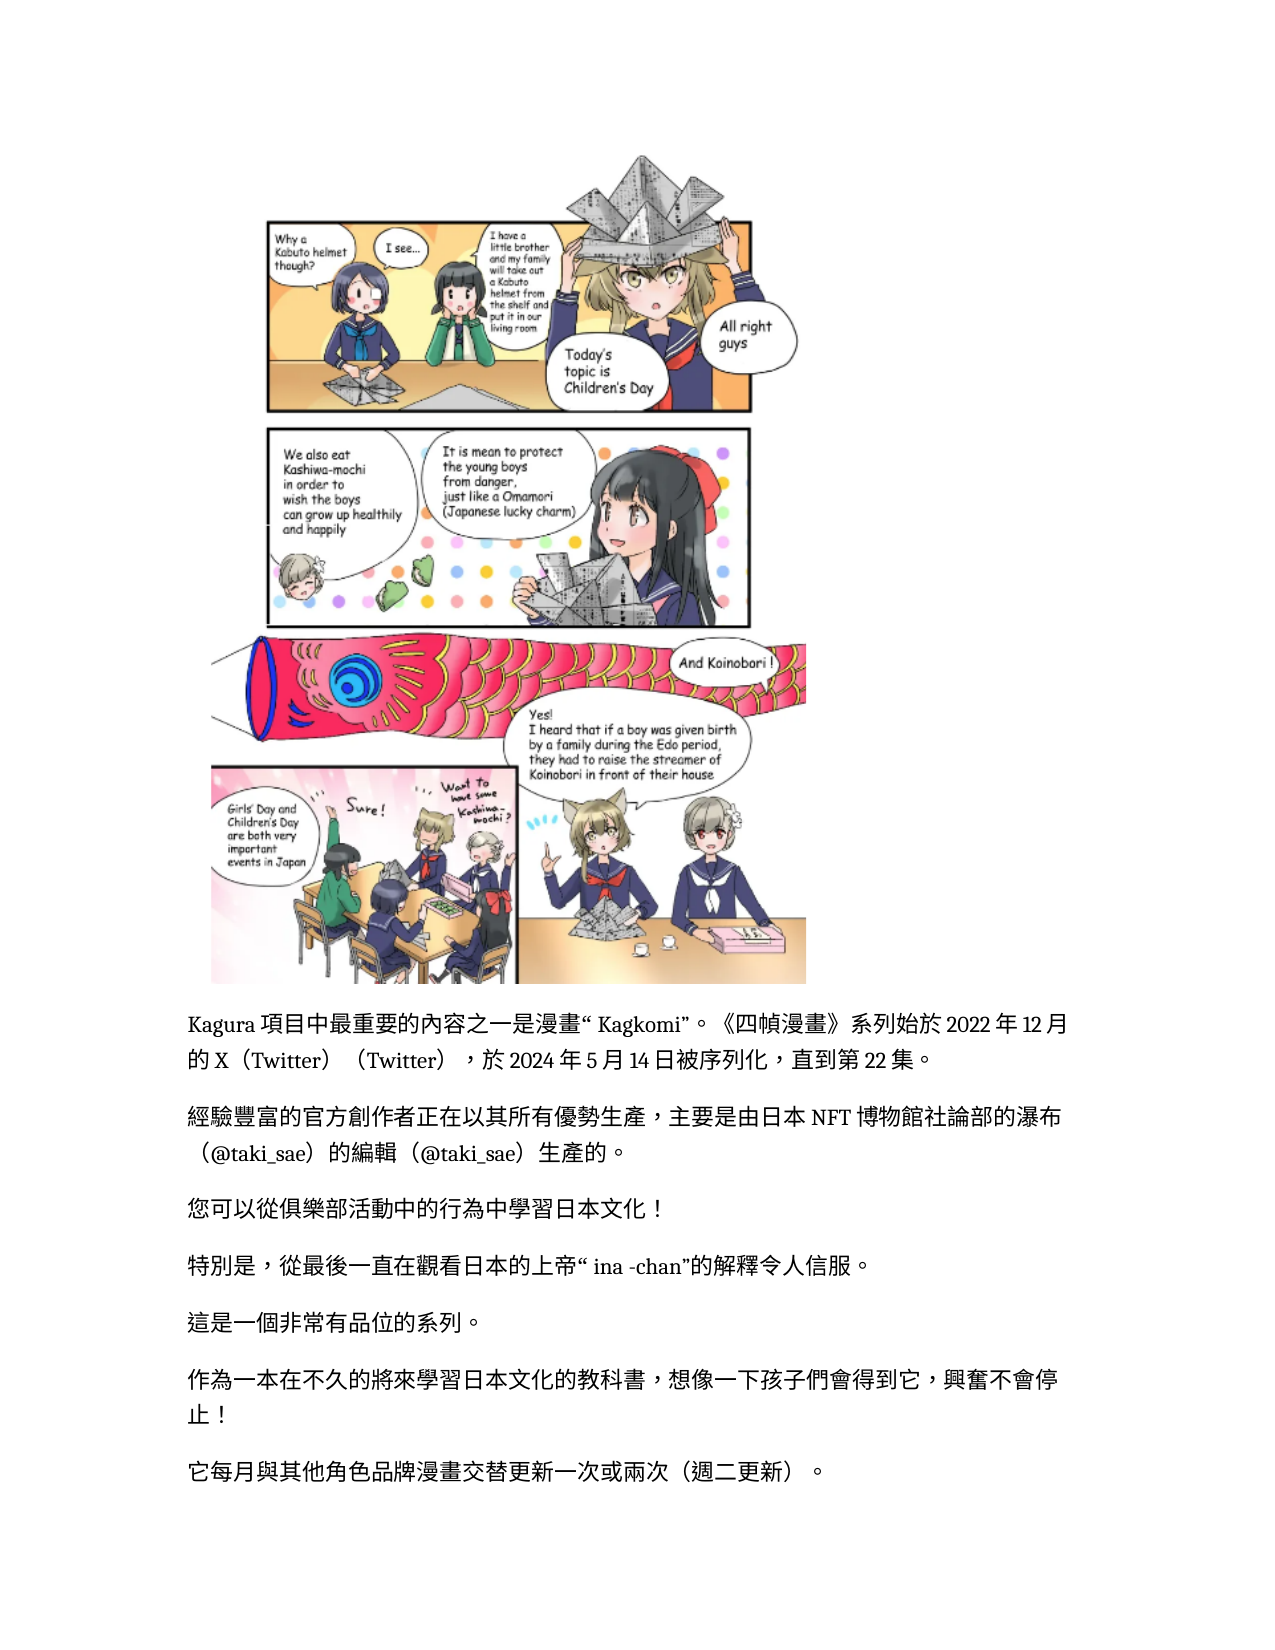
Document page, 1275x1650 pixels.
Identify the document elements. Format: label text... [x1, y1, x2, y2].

text 這是一個非常有品位的系列。 [187, 1307, 1087, 1338]
text 您可以從俱樂部活動中的行為中學習日本文化！ [187, 1193, 1087, 1224]
text 它每月與其他角色品牌漫畫交替更新一次或兩次（週二更新）。 [187, 1456, 1087, 1487]
text 特別是，從最後一直在觀看日本的上帝“ ina -chan”的解釋令人信服。 [187, 1250, 1087, 1281]
text 作為一本在不久的將來學習日本文化的教科書，想像一下孩子們會得到它，興奮不會停止！ [187, 1363, 1087, 1431]
text Kagura項目中最重要的內容之一是漫畫“ Kagkomi”。《四幀漫畫》系列始於2022年12月的X（Twitter）（Twitter），於2024年5月14日被序列化，直到第22集。 [187, 1008, 1087, 1075]
picture [206, 150, 807, 984]
text 經驗豐富的官方創作者正在以其所有優勢生產，主要是由日本NFT博物館社論部的瀑布（@taki_sae）的編輯（@taki_sae）生產的。 [187, 1101, 1087, 1168]
